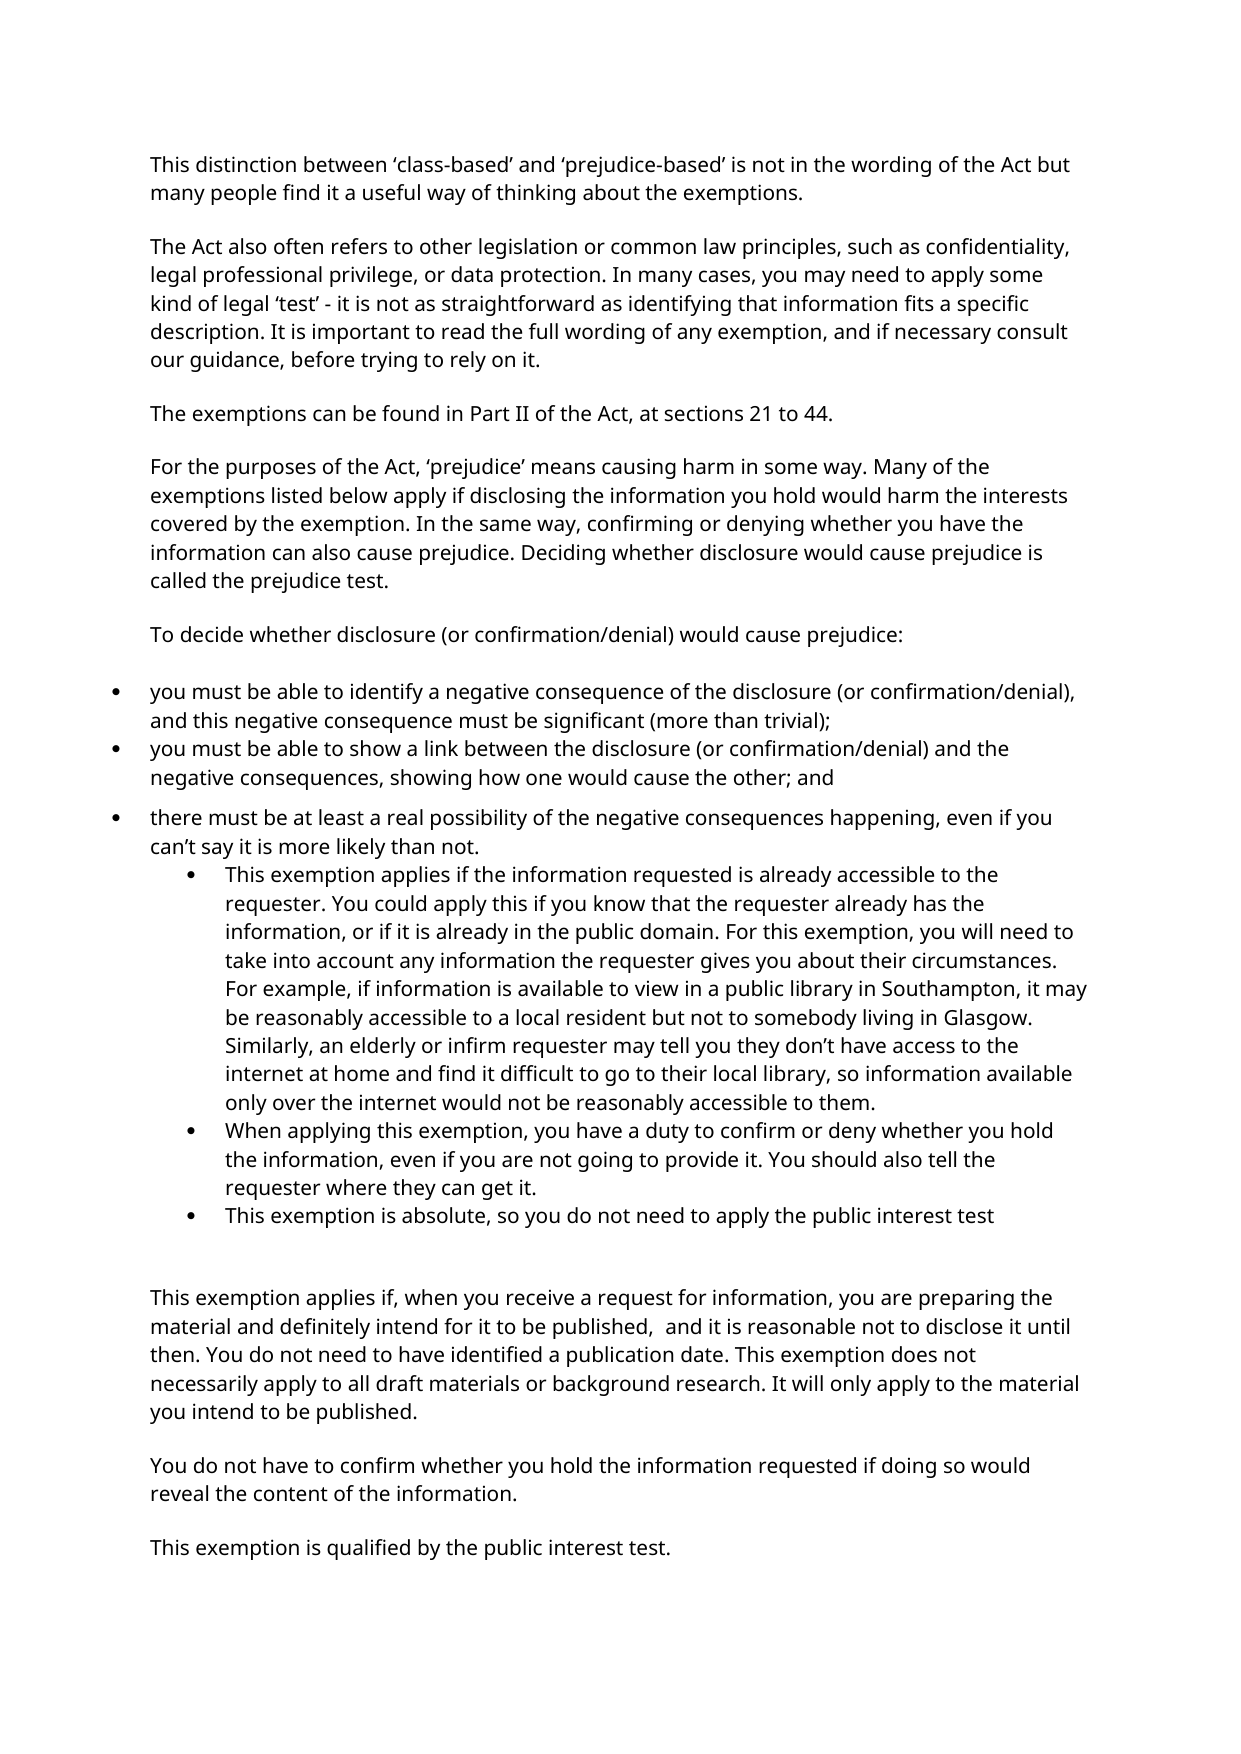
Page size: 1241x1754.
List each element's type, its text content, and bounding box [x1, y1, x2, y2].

text To decide whether disclosure (or confirmation/denial) would cause prejudice: [150, 620, 1090, 648]
text For the purposes of the Act, ‘prejudice’ means causing harm in some way. Many of the exemptions listed below apply if disclosing the information you hold would harm the interests covered by the exemption. In the same way, confirming or denying whether you have the information can also cause prejudice. Deciding whether disclosure would cause prejudice is called the prejudice test. [150, 452, 1090, 595]
text This exemption applies if, when you receive a request for information, you are preparing the material and definitely intend for it to be published, and it is reasonable not to disclose it until then. You do not need to have identified a publication date. This exemption does not necessarily apply to all draft materials or background research. It will only apply to the material you intend to be published. [150, 1283, 1090, 1426]
list you must be able to show a link between the disclosure (or confirmation/denial) and the negative consequences, showing how one would cause the other; and [112, 734, 1090, 791]
list When applying this exemption, you have a duty to confirm or deny whether you hold the information, even if you are not going to provide it. You should also tell the requester where they can get it. [187, 1116, 1090, 1202]
text This exemption is qualified by the public interest test. [150, 1533, 1090, 1561]
list This exemption applies if the information requested is already accessible to the requester. You could apply this if you know that the requester already has the information, or if it is already in the public domain. For this exemption, you will need to take into account any information the requester gives you about their circumstances. For example, if information is available to view in a public library in Southampton, it may be reasonably accessible to a local resident but not to somebody living in Glasgow. Similarly, an elderly or infirm requester may tell you they don’t have access to the internet at home and find it difficult to go to their local library, so information available only over the internet would not be reasonably accessible to them. [187, 860, 1090, 1116]
list there must be at least a real possibility of the negative consequences happening, even if you can’t say it is more likely than not. [112, 803, 1090, 860]
text This distinction between ‘class-based’ and ‘prejudice-based’ is not in the wording of the Act but many people find it a useful way of thinking about the exemptions. [150, 150, 1090, 207]
list This exemption is absolute, so you do not need to apply the public interest test [187, 1202, 1090, 1230]
text The Act also often refers to other legislation or common law principles, such as confidentiality, legal professional privilege, or data protection. In many cases, you may need to apply some kind of legal ‘test’ - it is not as straightforward as identifying that information fits a specific description. It is important to read the full wording of any exemption, and if necessary consult our guidance, before trying to rely on it. [150, 232, 1090, 374]
text The exemptions can be found in Part II of the Act, at sections 21 to 44. [150, 399, 1090, 427]
text You do not have to confirm whether you hold the information requested if doing so would reveal the content of the information. [150, 1451, 1090, 1508]
list you must be able to identify a negative consequence of the disclosure (or confirmation/denial), and this negative consequence must be significant (more than trivial); [112, 677, 1090, 734]
